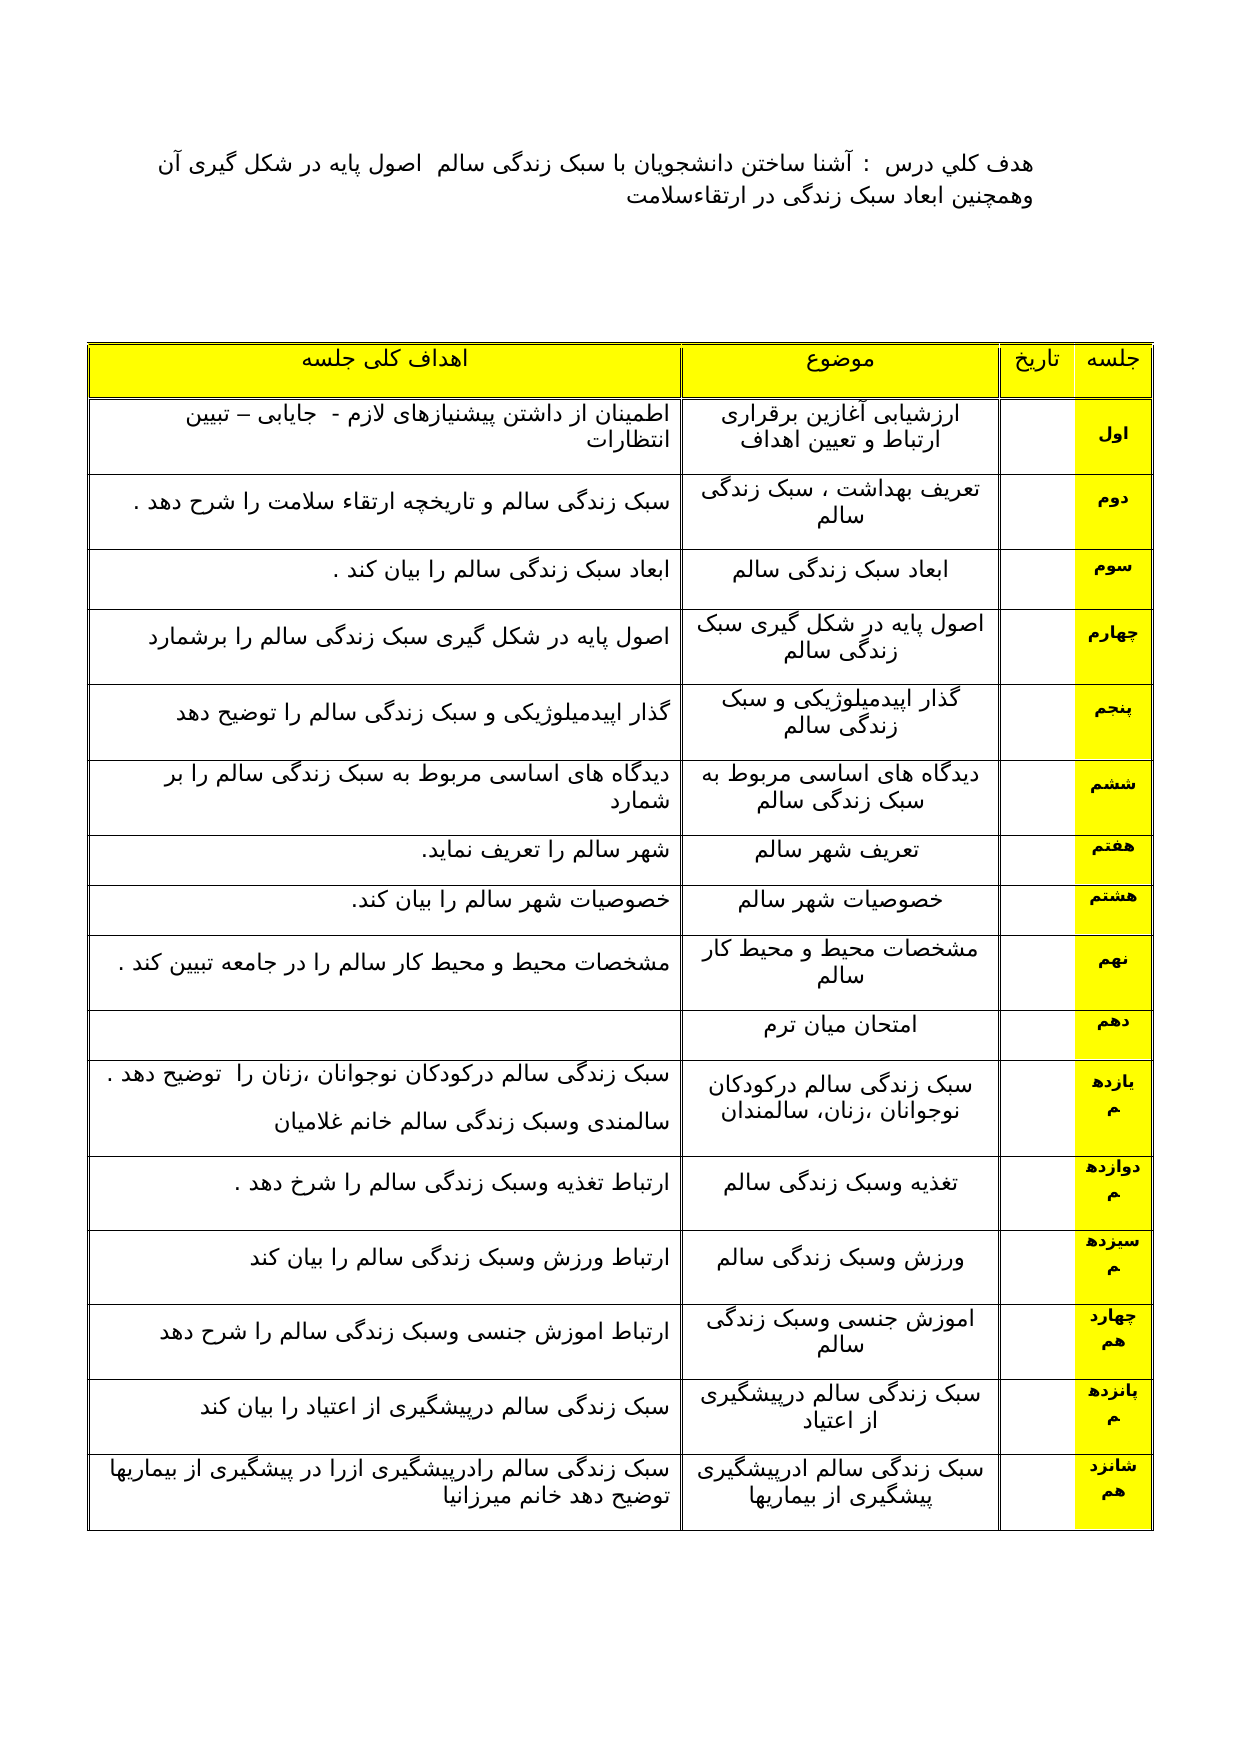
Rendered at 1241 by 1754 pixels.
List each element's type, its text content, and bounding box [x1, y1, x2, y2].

table_cell چهاردهم [1075, 1305, 1151, 1379]
table_cell ابعاد سبک زندگی سالم را بیان کند . [90, 550, 680, 609]
table_cell تغذیه وسبک زندگی سالم [683, 1157, 998, 1230]
table_cell [1001, 475, 1074, 549]
table_cell هشتم [1075, 886, 1151, 934]
table_cell شهر سالم را تعریف نماید. [90, 836, 680, 884]
table_cell سبک زندگی سالم درکودکان نوجوانان ،زنان، سالمندان [683, 1061, 998, 1156]
table_cell مشخصات محیط و محیط کار سالم [683, 936, 998, 1010]
table_cell دوم [1075, 475, 1151, 549]
table_cell [1001, 836, 1074, 884]
table_cell پانزدهم [1075, 1380, 1151, 1454]
table_header جلسه [1075, 345, 1152, 397]
table_cell گذار اپیدمیلوژیکی و سبک زندگی سالم [683, 685, 998, 759]
table_cell امتحان میان ترم [683, 1011, 998, 1059]
table_cell هفتم [1075, 836, 1151, 884]
table_header اهداف کلی جلسه [88, 343, 682, 397]
table_cell ورزش وسبک زندگی سالم [683, 1231, 998, 1304]
table_cell [1001, 400, 1074, 474]
table_cell اصول پایه در شکل گیری سبک زندگی سالم را برشمارد [90, 610, 680, 684]
table_cell مشخصات محیط و محیط کار سالم را در جامعه تبیین کند . [90, 936, 680, 1010]
table_cell خصوصیات شهر سالم را بیان کند. [90, 886, 680, 934]
table_cell سوم [1075, 550, 1151, 609]
table_cell سبک زندگی سالم درپیشگیری از اعتیاد [683, 1380, 998, 1454]
table_cell يازدهم [1075, 1061, 1151, 1156]
table_cell [1001, 761, 1074, 835]
table_cell [1001, 936, 1074, 1010]
table_cell دیدگاه های اساسی مربوط به سبک زندگی سالم [683, 761, 998, 835]
table_cell تعریف بهداشت ، سبک زندگی سالم [683, 475, 998, 549]
table_cell [1001, 1455, 1074, 1529]
table_cell ششم [1075, 761, 1151, 835]
table_cell ارتباط تغذیه وسبک زندگی سالم را شرخ دهد . [90, 1157, 680, 1230]
table_cell گذار اپیدمیلوژیکی و سبک زندگی سالم را توضیح دهد [90, 685, 680, 759]
table_cell اول [1075, 400, 1151, 474]
table_cell [1001, 1061, 1074, 1156]
table_header تاريخ [1000, 345, 1074, 397]
table_header موضوع [682, 345, 999, 397]
table_cell دیدگاه های اساسی مربوط به سبک زندگی سالم را بر شمارد [90, 761, 680, 835]
table_cell نهم [1075, 936, 1151, 1010]
table_cell سبک زندگی سالم ادرپیشگیری پیشگیری از بیماریها [683, 1455, 998, 1529]
table_cell سبک زندگی سالم و تاریخچه ارتقاء سلامت را شرح دهد . [90, 475, 680, 549]
table_cell شانزدهم [1075, 1455, 1151, 1529]
table_cell [1001, 610, 1074, 684]
table_cell [90, 1011, 680, 1059]
table_cell ابعاد سبک زندگی سالم [683, 550, 998, 609]
table_cell [1001, 550, 1074, 609]
table_cell اطمینان از داشتن پیشنیازهای لازم - جایابی – تبیین انتظارات [90, 400, 680, 474]
table_cell ارتباط ورزش وسبک زندگی سالم را بیان کند [90, 1231, 680, 1304]
table_cell پنجم [1075, 685, 1151, 759]
table_cell تعریف شهر سالم [683, 836, 998, 884]
table_cell اصول پایه در شکل گیری سبک زندگی سالم [683, 610, 998, 684]
table_cell [1001, 1157, 1074, 1230]
table_cell سيزدهم [1075, 1231, 1151, 1304]
table_cell چهارم [1075, 610, 1151, 684]
table_cell [1001, 1305, 1074, 1379]
table_cell سبک زندگی سالم درکودکان نوجوانان ،زنان را توضیح دهد . سالمندی وسبک زندگی سالم خانم غلامیان [90, 1061, 680, 1156]
table_cell اموزش جنسی وسبک زندگی سالم [683, 1305, 998, 1379]
table_cell سبک زندگی سالم درپیشگیری از اعتیاد را بیان کند [90, 1380, 680, 1454]
table_cell [1001, 886, 1074, 934]
table_cell ارزشیابی آغازین برقراری ارتباط و تعیین اهداف [683, 400, 998, 474]
table_cell ارتباط اموزش جنسی وسبک زندگی سالم را شرح دهد [90, 1305, 680, 1379]
table_cell خصوصیات شهر سالم [683, 886, 998, 934]
table_cell [1001, 1231, 1074, 1304]
table_cell [1001, 685, 1074, 759]
table_cell [1001, 1380, 1074, 1454]
table_cell دهم [1075, 1011, 1151, 1059]
text هدف كلي درس : آشنا ساختن دانشجویان با سبک زندگی سالم اصول پایه در شکل گیری آن وهمچنین ابعاد سبک زندگی در ارتقاءسلامت [150, 150, 1034, 209]
table_cell دوازدهم [1075, 1157, 1151, 1230]
table_cell [1001, 1011, 1074, 1059]
table_cell سبک زندگی سالم رادرپیشگیری ازرا در پیشگیری از بیماریها توضیح دهد خانم میرزانیا [90, 1455, 680, 1529]
